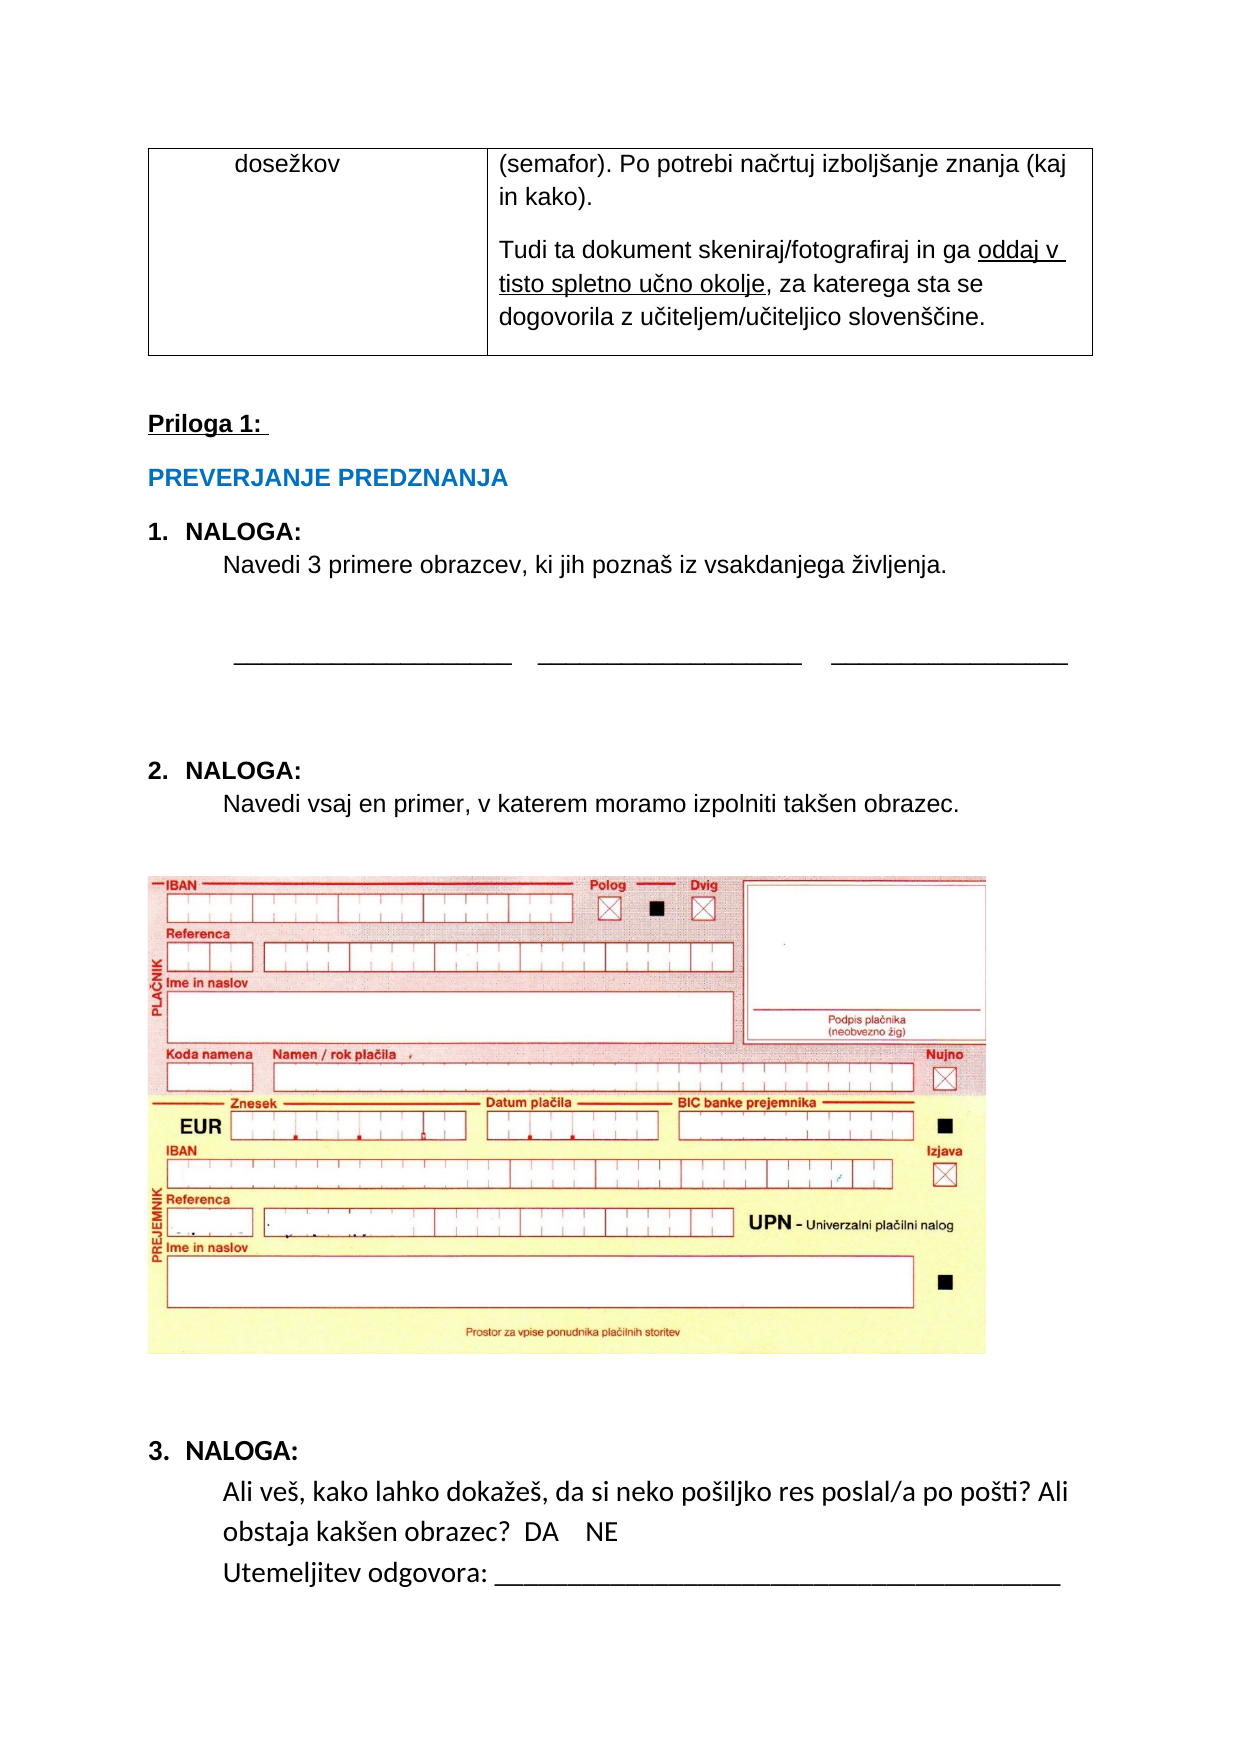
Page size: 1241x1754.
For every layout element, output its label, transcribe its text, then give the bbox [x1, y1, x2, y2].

list Navedi 3 primere obrazcev, ki jih poznaš iz vsakdanjega življenja. [223, 550, 1093, 578]
list NALOGA: [148, 517, 1093, 546]
table_header ____________________ [223, 637, 527, 690]
list NALOGA: [148, 1432, 1093, 1467]
list Utemeljitev odgovora: _______________________________________ [223, 1554, 1093, 1590]
list Ali veš, kako lahko dokažeš, da si neko pošiljko res poslal/a po pošti? Ali obstaja kakšen obrazec? DA NE [223, 1473, 1093, 1549]
list Navedi vsaj en primer, v katerem moramo izpolniti takšen obrazec. [223, 789, 1093, 818]
table_header _________________ [820, 637, 1093, 690]
text PREVERJANJE PREDZNANJA [148, 463, 1093, 492]
table_header ___________________ [527, 637, 820, 690]
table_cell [149, 149, 487, 355]
list NALOGA: [148, 756, 1093, 785]
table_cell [488, 149, 1092, 355]
picture [147, 876, 987, 1354]
text Priloga 1: [148, 409, 1093, 438]
